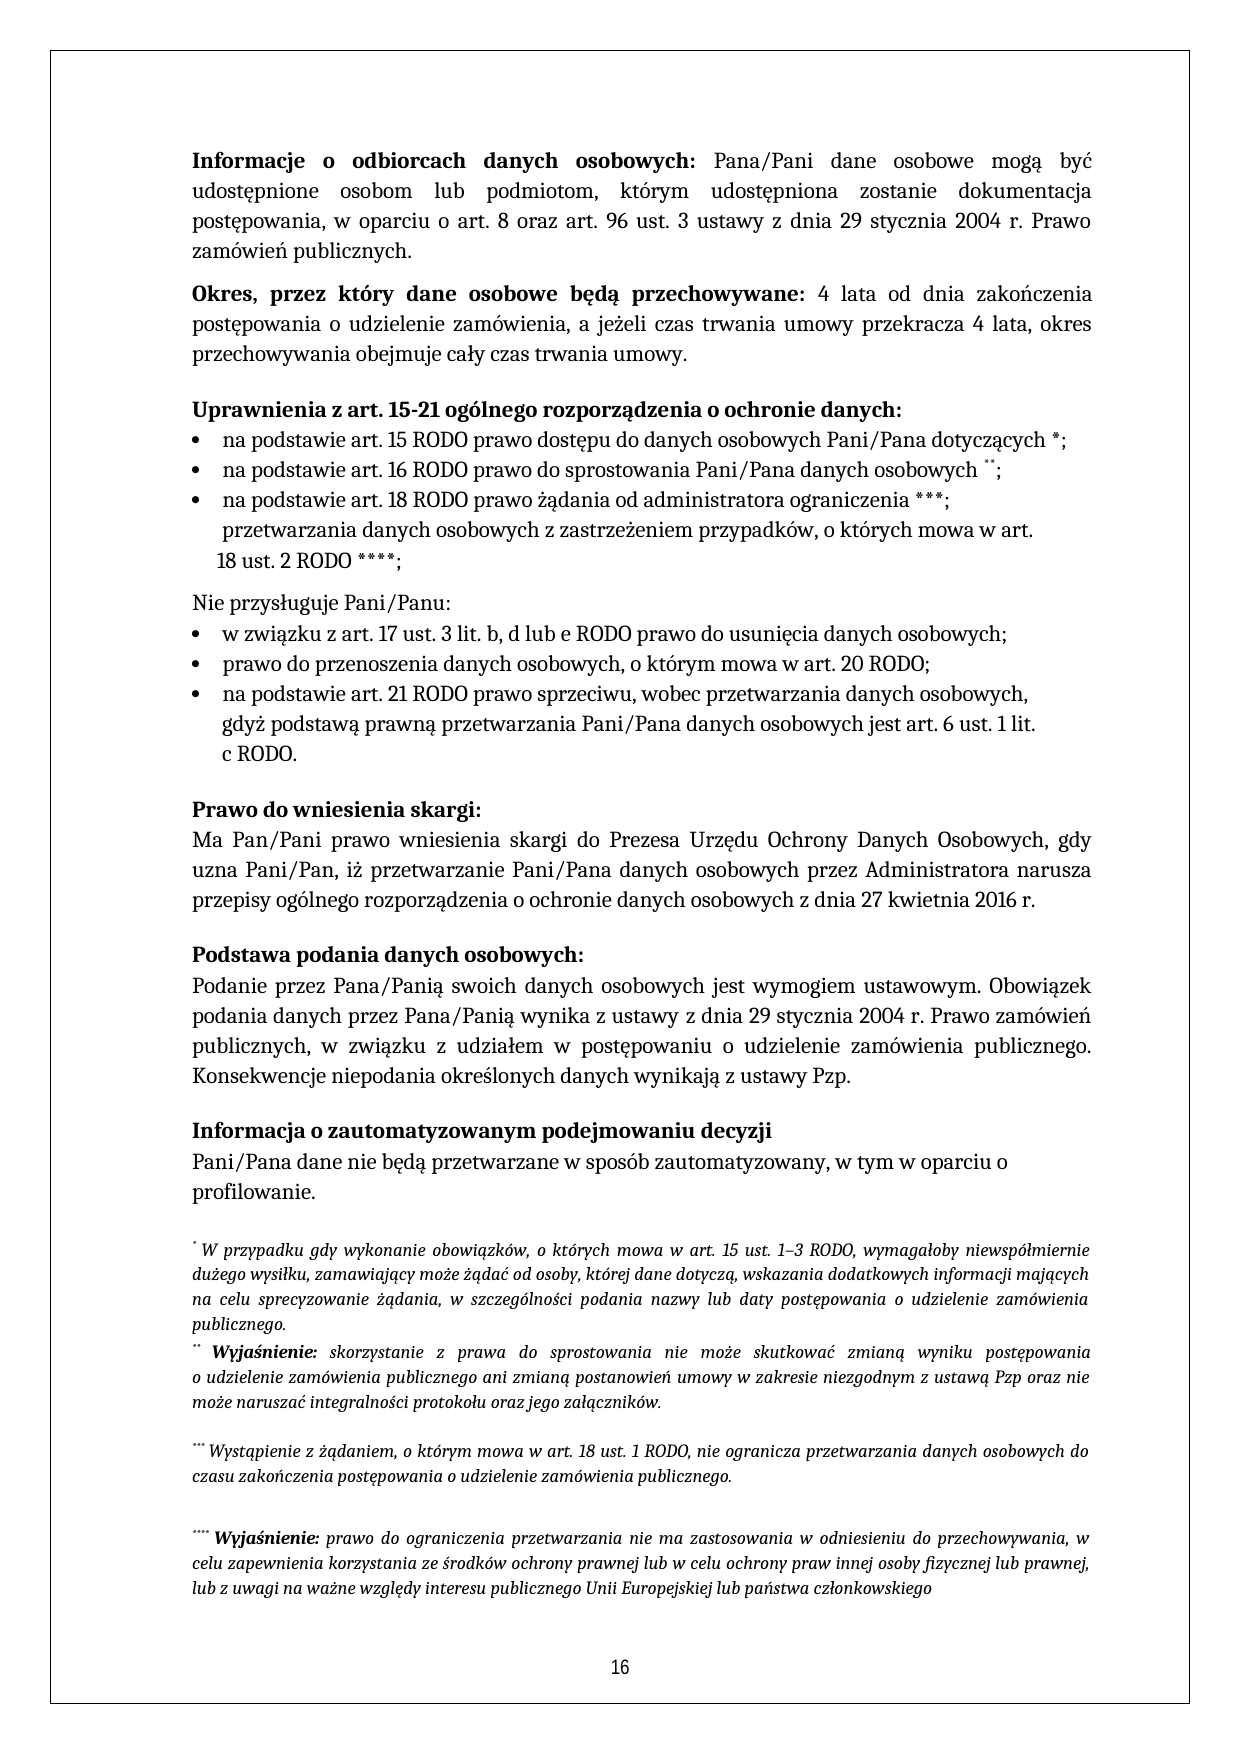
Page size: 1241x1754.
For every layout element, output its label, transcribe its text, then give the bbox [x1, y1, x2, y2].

list ** Wyjaśnienie: skorzystanie z prawa do sprostowania nie może skutkować zmianą wyniku postępowania o udzielenie zamówienia publicznego ani zmianą postanowień umowy w zakresie niezgodnym z ustawą Pzp oraz nie może naruszać integralności protokołu oraz jego załączników. [192, 1342, 1093, 1413]
text Prawo do wniesienia skargi: [192, 796, 1093, 823]
list na podstawie art. 16 RODO prawo do sprostowania Pani/Pana danych osobowych **; [192, 457, 1093, 483]
text **** Wyjaśnienie: prawo do ograniczenia przetwarzania nie ma zastosowania w odniesieniu do przechowywania, w celu zapewnienia korzystania ze środków ochrony prawnej lub w celu ochrony praw innej osoby fizycznej lub prawnej, lub z uwagi na ważne względy interesu publicznego Unii Europejskiej lub państwa członkowskiego [192, 1528, 1093, 1599]
text Nie przysługuje Pani/Panu: [192, 590, 1093, 617]
list na podstawie art. 18 RODO prawo żądania od administratora ograniczenia ***; [192, 487, 1093, 513]
list prawo do przenoszenia danych osobowych, o którym mowa w art. 20 RODO; [192, 651, 1093, 677]
text Informacja o zautomatyzowanym podejmowaniu decyzji [192, 1118, 1093, 1145]
text gdyż podstawą prawną przetwarzania Pani/Pana danych osobowych jest art. 6 ust. 1 lit. [192, 711, 1093, 737]
text Ma Pan/Pani prawo wniesienia skargi do Prezesa Urzędu Ochrony Danych Osobowych, gdy uzna Pani/Pan, iż przetwarzanie Pani/Pana danych osobowych przez Administratora narusza przepisy ogólnego rozporządzenia o ochronie danych osobowych z dnia 27 kwietnia 2016 r. [192, 827, 1093, 913]
text Podstawa podania danych osobowych: [192, 942, 1093, 969]
text 18 ust. 2 RODO ****; [192, 547, 1093, 574]
list w związku z art. 17 ust. 3 lit. b, d lub e RODO prawo do usunięcia danych osobowych; [192, 620, 1093, 647]
list na podstawie art. 21 RODO prawo sprzeciwu, wobec przetwarzania danych osobowych, [192, 681, 1093, 707]
list *** Wystąpienie z żądaniem, o którym mowa w art. 18 ust. 1 RODO, nie ogranicza przetwarzania danych osobowych do czasu zakończenia postępowania o udzielenie zamówienia publicznego. [192, 1441, 1093, 1487]
text Okres, przez który dane osobowe będą przechowywane: 4 lata od dnia zakończenia postępowania o udzielenie zamówienia, a jeżeli czas trwania umowy przekracza 4 lata, okres przechowywania obejmuje cały czas trwania umowy. [192, 281, 1093, 368]
text Podanie przez Pana/Panią swoich danych osobowych jest wymogiem ustawowym. Obowiązek podania danych przez Pana/Panią wynika z ustawy z dnia 29 stycznia 2004 r. Prawo zamówień publicznych, w związku z udziałem w postępowaniu o udzielenie zamówienia publicznego. Konsekwencje niepodania określonych danych wynikają z ustawy Pzp. [192, 972, 1093, 1089]
text c RODO. [192, 741, 1093, 768]
text Informacje o odbiorcach danych osobowych: Pana/Pani dane osobowe mogą być udostępnione osobom lub podmiotom, którym udostępniona zostanie dokumentacja postępowania, w oparciu o art. 8 oraz art. 96 ust. 3 ustawy z dnia 29 stycznia 2004 r. Prawo zamówień publicznych. [192, 147, 1093, 264]
text Pani/Pana dane nie będą przetwarzane w sposób zautomatyzowany, w tym w oparciu o profilowanie. [192, 1148, 1093, 1205]
text Uprawnienia z art. 15-21 ogólnego rozporządzenia o ochronie danych: [192, 396, 1093, 423]
text przetwarzania danych osobowych z zastrzeżeniem przypadków, o których mowa w art. [192, 517, 1093, 544]
list na podstawie art. 15 RODO prawo dostępu do danych osobowych Pani/Pana dotyczących *; [192, 427, 1093, 453]
list * W przypadku gdy wykonanie obowiązków, o których mowa w art. 15 ust. 1–3 RODO, wymagałoby niewspółmiernie dużego wysiłku, zamawiający może żądać od osoby, której dane dotyczą, wskazania dodatkowych informacji mających na celu sprecyzowanie żądania, w szczególności podania nazwy lub daty postępowania o udzielenie zamówienia publicznego. [192, 1239, 1093, 1335]
